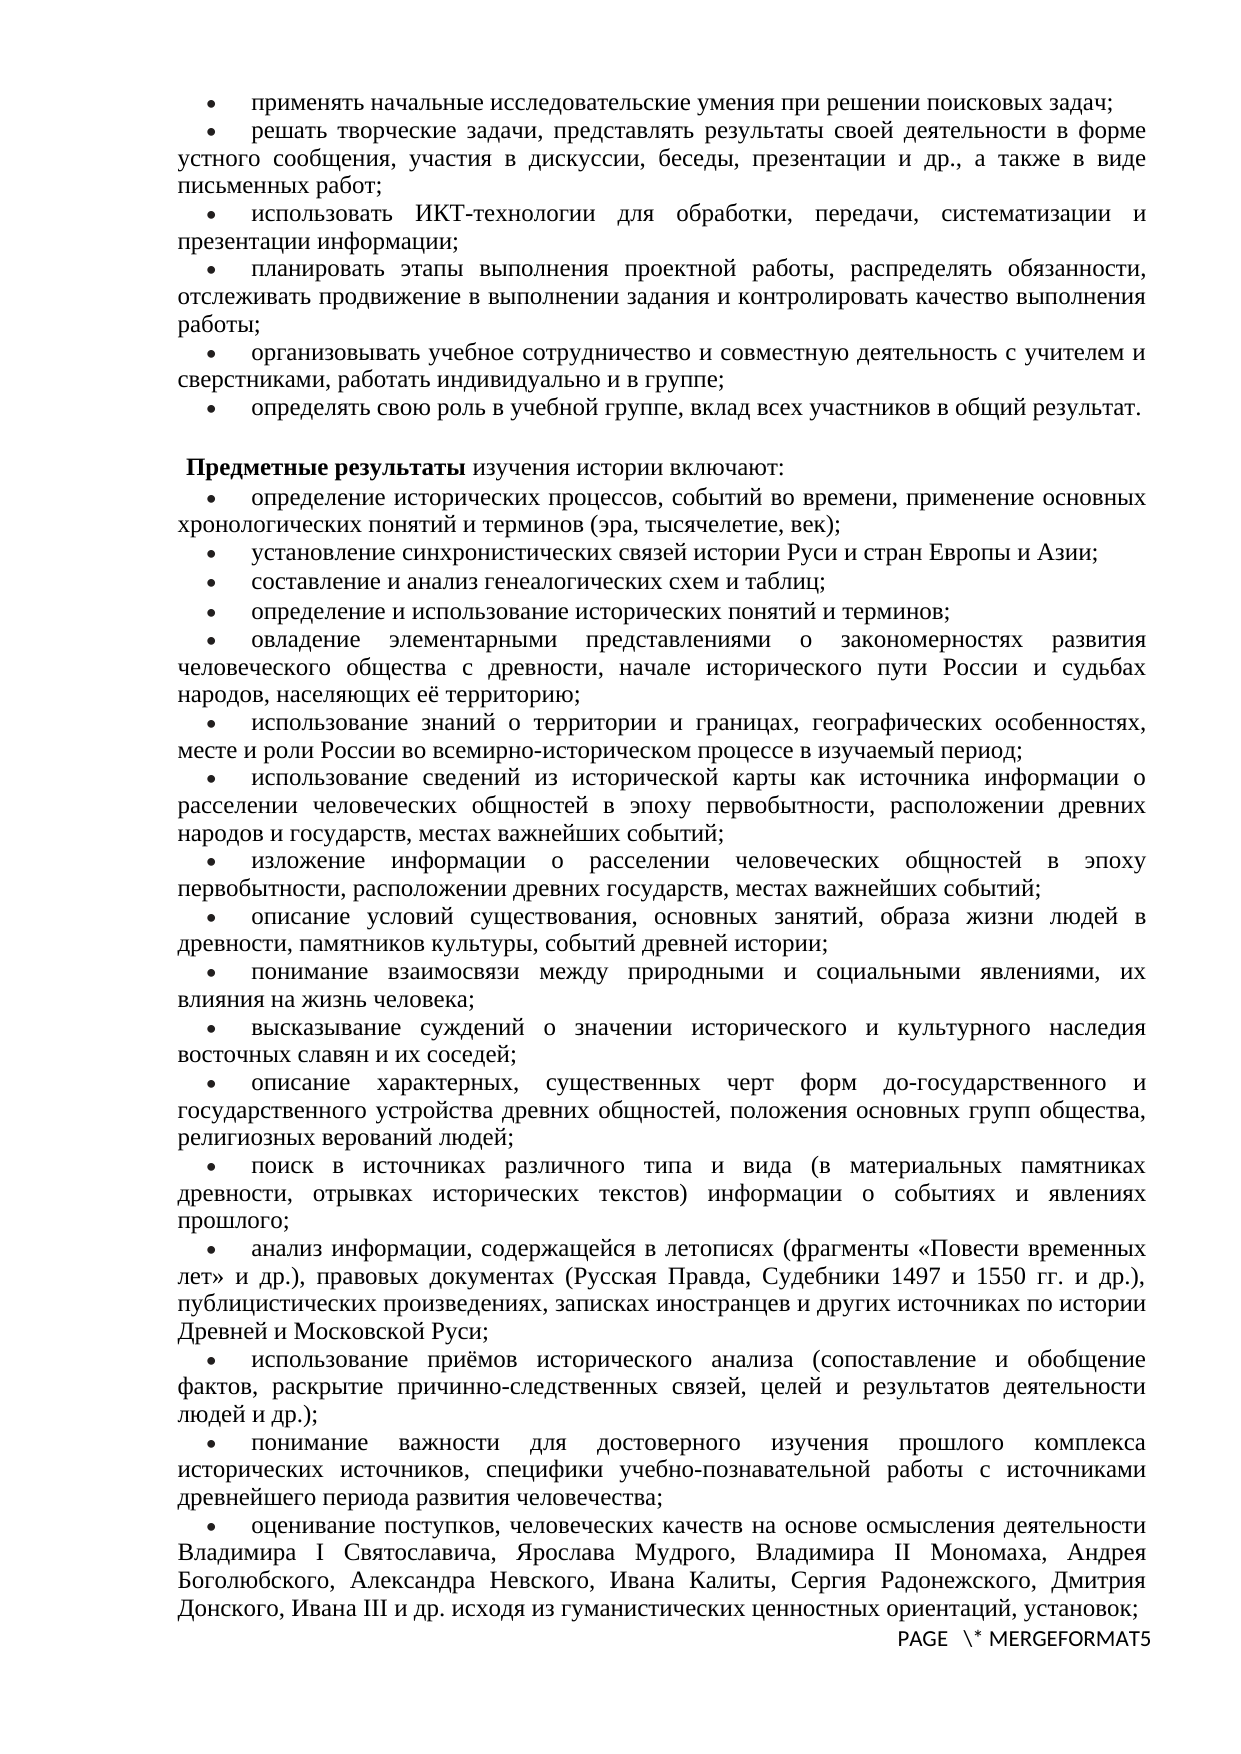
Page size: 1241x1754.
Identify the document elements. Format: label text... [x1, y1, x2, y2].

text Предметные результаты изучения истории включают: [186, 452, 1152, 481]
list понимание взаимосвязи между природными и социальными явлениями, их влияния на жизнь человека; [177, 958, 1147, 1013]
list определять свою роль в учебной группе, вклад всех участников в общий результат. [177, 393, 1147, 421]
list определение исторических процессов, событий во времени, применение основных хронологических понятий и терминов (эра, тысячелетие, век); [177, 483, 1147, 538]
list составление и анализ генеалогических схем и таблиц; [177, 566, 1147, 595]
list решать творческие задачи, представлять результаты своей деятельности в форме устного сообщения, участия в дискуссии, беседы, презентации и др., а также в виде письменных работ; [177, 116, 1147, 199]
list использовать ИКТ-технологии для обработки, передачи, систематизации и презентации информации; [177, 199, 1147, 254]
list применять начальные исследовательские умения при решении поисковых задач; [177, 89, 1147, 116]
list планировать этапы выполнения проектной работы, распределять обязанности, отслеживать продвижение в выполнении задания и контролировать качество выполнения работы; [177, 255, 1147, 338]
list оценивание поступков, человеческих качеств на основе осмысления деятельности Владимира I Святославича, Ярослава Мудрого, Владимира II Мономаха, Андрея Боголюбского, Александра Невского, Ивана Калиты, Сергия Радонежского, Дмитрия Донского, Ивана III и др. исходя из гуманистических ценностных ориентаций, установок; [177, 1511, 1147, 1621]
list использование приёмов исторического анализа (сопоставление и обобщение фактов, раскрытие причинно-следственных связей, целей и результатов деятельности людей и др.); [177, 1345, 1147, 1428]
list овладение элементарными представлениями о закономерностях развития человеческого общества с древности, начале исторического пути России и судьбах народов, населяющих её территорию; [177, 625, 1147, 708]
list описание характерных, существенных черт форм до-государственного и государственного устройства древних общностей, положения основных групп общества, религиозных верований людей; [177, 1068, 1147, 1151]
list описание условий существования, основных занятий, образа жизни людей в древности, памятников культуры, событий древней истории; [177, 902, 1147, 957]
list высказывание суждений о значении исторического и культурного наследия восточных славян и их соседей; [177, 1013, 1147, 1068]
list анализ информации, содержащейся в летописях (фрагменты «Повести временных лет» и др.), правовых документах (Русская Правда, Судебники 1497 и 1550 гг. и др.), публицистических произведениях, записках иностранцев и других источниках по истории Древней и Московской Руси; [177, 1234, 1147, 1345]
list использование знаний о территории и границах, географических особенностях, месте и роли России во всемирно-историческом процессе в изучаемый период; [177, 708, 1147, 763]
list организовывать учебное сотрудничество и совместную деятельность с учителем и сверстниками, работать индивидуально и в группе; [177, 338, 1147, 393]
list понимание важности для достоверного изучения прошлого комплекса исторических источников, специфики учебно-познавательной работы с источниками древнейшего периода развития человечества; [177, 1428, 1147, 1511]
list поиск в источниках различного типа и вида (в материальных памятниках древности, отрывках исторических текстов) информации о событиях и явлениях прошлого; [177, 1151, 1147, 1234]
list определение и использование исторических понятий и терминов; [177, 597, 1147, 625]
list использование сведений из исторической карты как источника информации о расселении человеческих общностей в эпоху первобытности, расположении древних народов и государств, местах важнейших событий; [177, 764, 1147, 846]
list установление синхронистических связей истории Руси и стран Европы и Азии; [177, 539, 1147, 566]
list изложение информации о расселении человеческих общностей в эпоху первобытности, расположении древних государств, местах важнейших событий; [177, 847, 1147, 902]
